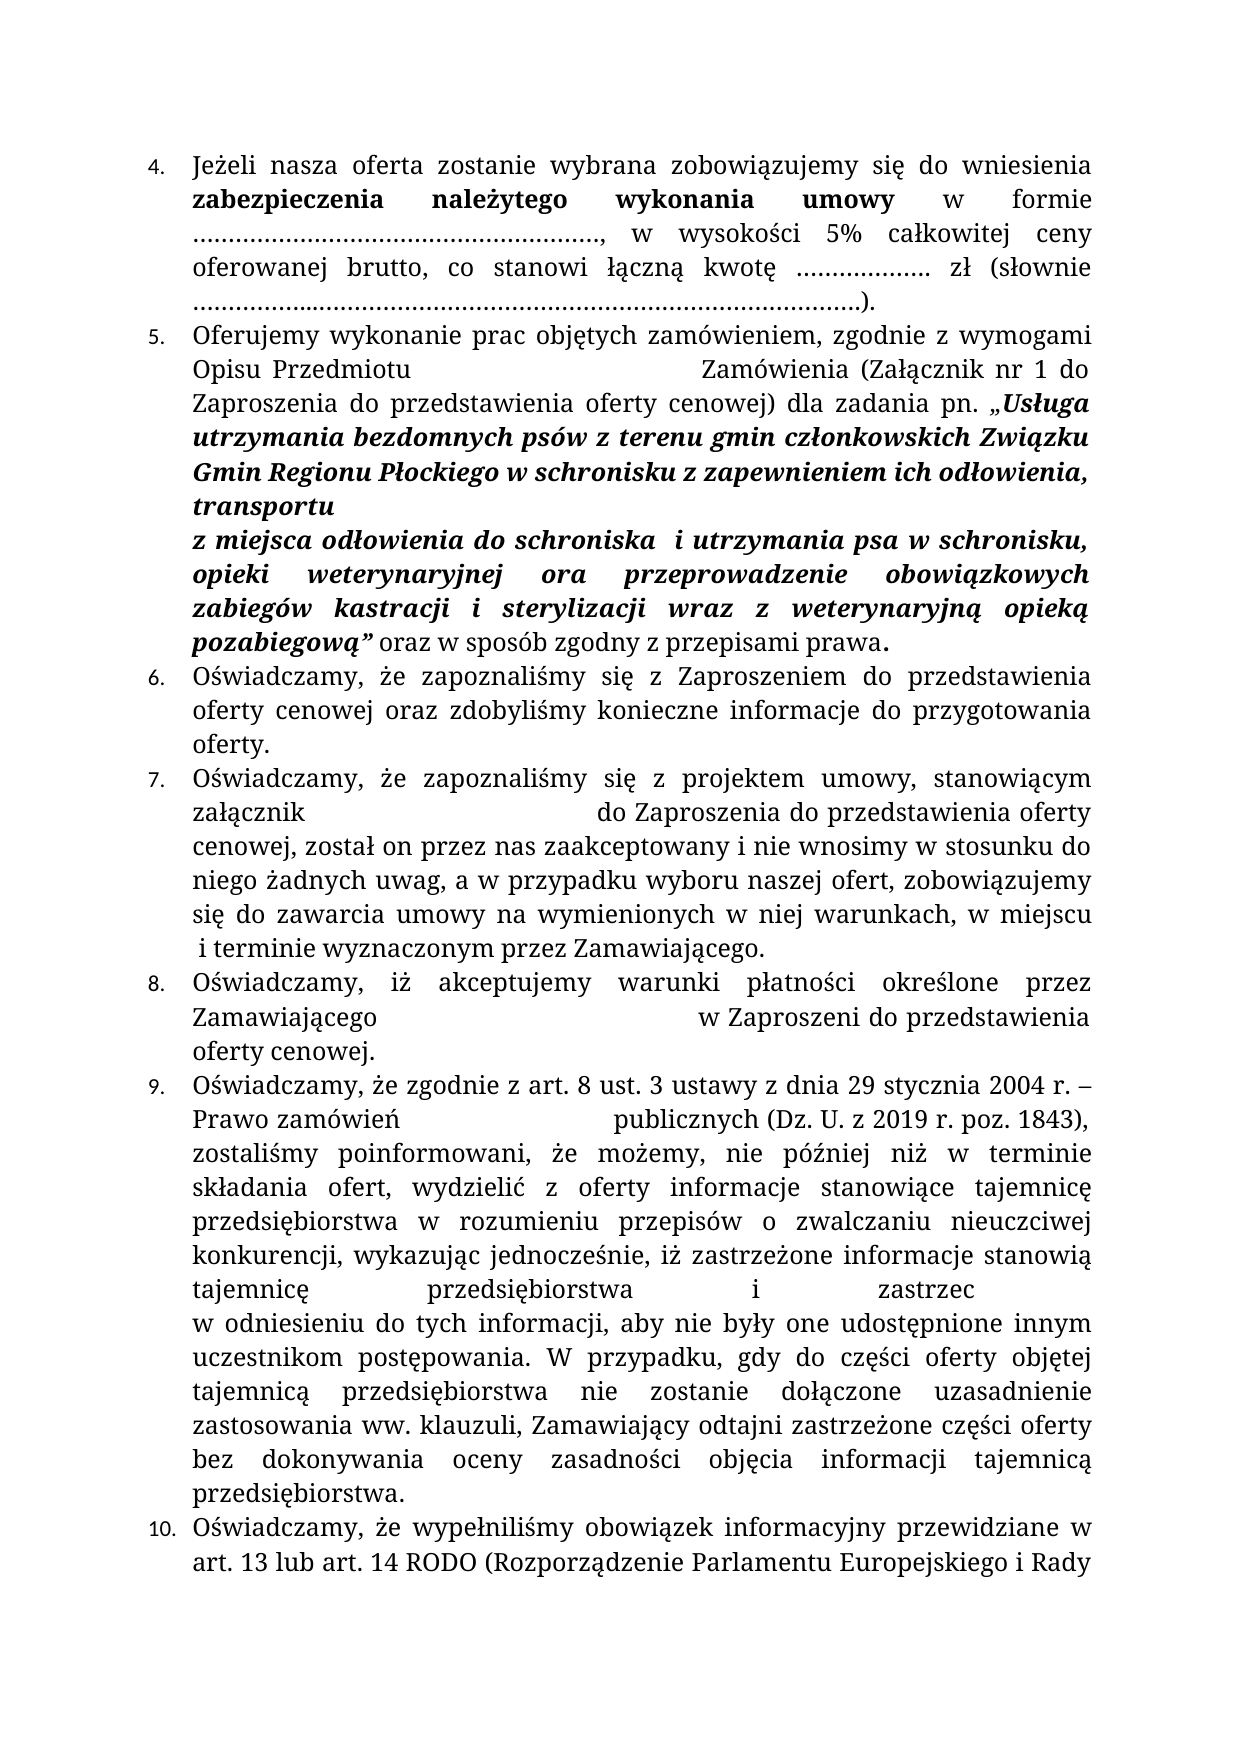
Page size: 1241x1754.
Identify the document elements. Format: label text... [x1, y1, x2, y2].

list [148, 1510, 1093, 1578]
list Oferujemy wykonanie prac objętych zamówieniem, zgodnie z wymogami Opisu Przedmiotu Zamówienia (Załącznik nr 1 do Zaproszenia do przedstawienia oferty cenowej) dla zadania pn. „Usługa utrzymania bezdomnych psów z terenu gmin członkowskich Związku Gmin Regionu Płockiego w schronisku z zapewnieniem ich odłowienia, transportu z miejsca odłowienia do schroniska i utrzymania psa w schronisku, opieki weterynaryjnej ora przeprowadzenie obowiązkowych zabiegów kastracji i sterylizacji wraz z weterynaryjną opieką pozabiegową” oraz w sposób zgodny z przepisami prawa. [148, 318, 1093, 658]
list Oświadczamy, iż akceptujemy warunki płatności określone przez Zamawiającego w Zaproszeni do przedstawienia oferty cenowej. [148, 965, 1093, 1067]
list Oświadczamy, że zapoznaliśmy się z Zaproszeniem do przedstawienia oferty cenowej oraz zdobyliśmy konieczne informacje do przygotowania oferty. [148, 658, 1093, 761]
list Jeżeli nasza oferta zostanie wybrana zobowiązujemy się do wniesienia zabezpieczenia należytego wykonania umowy w formie …………………………………………………, w wysokości 5% całkowitej ceny oferowanej brutto, co stanowi łączną kwotę ………………. zł (słownie ……………...………………………………………………………………….). [148, 148, 1093, 318]
list Oświadczamy, że zapoznaliśmy się z projektem umowy, stanowiącym załącznik do Zaproszenia do przedstawienia oferty cenowej, został on przez nas zaakceptowany i nie wnosimy w stosunku do niego żadnych uwag, a w przypadku wyboru naszej ofert, zobowiązujemy się do zawarcia umowy na wymienionych w niej warunkach, w miejscu i terminie wyznaczonym przez Zamawiającego. [148, 761, 1093, 965]
list Oświadczamy, że zgodnie z art. 8 ust. 3 ustawy z dnia 29 stycznia 2004 r. – Prawo zamówień publicznych (Dz. U. z 2019 r. poz. 1843), zostaliśmy poinformowani, że możemy, nie później niż w terminie składania ofert, wydzielić z oferty informacje stanowiące tajemnicę przedsiębiorstwa w rozumieniu przepisów o zwalczaniu nieuczciwej konkurencji, wykazując jednocześnie, iż zastrzeżone informacje stanowią tajemnicę przedsiębiorstwa i zastrzec w odniesieniu do tych informacji, aby nie były one udostępnione innym uczestnikom postępowania. W przypadku, gdy do części oferty objętej tajemnicą przedsiębiorstwa nie zostanie dołączone uzasadnienie zastosowania ww. klauzuli, Zamawiający odtajni zastrzeżone części oferty bez dokonywania oceny zasadności objęcia informacji tajemnicą przedsiębiorstwa. [148, 1067, 1093, 1510]
